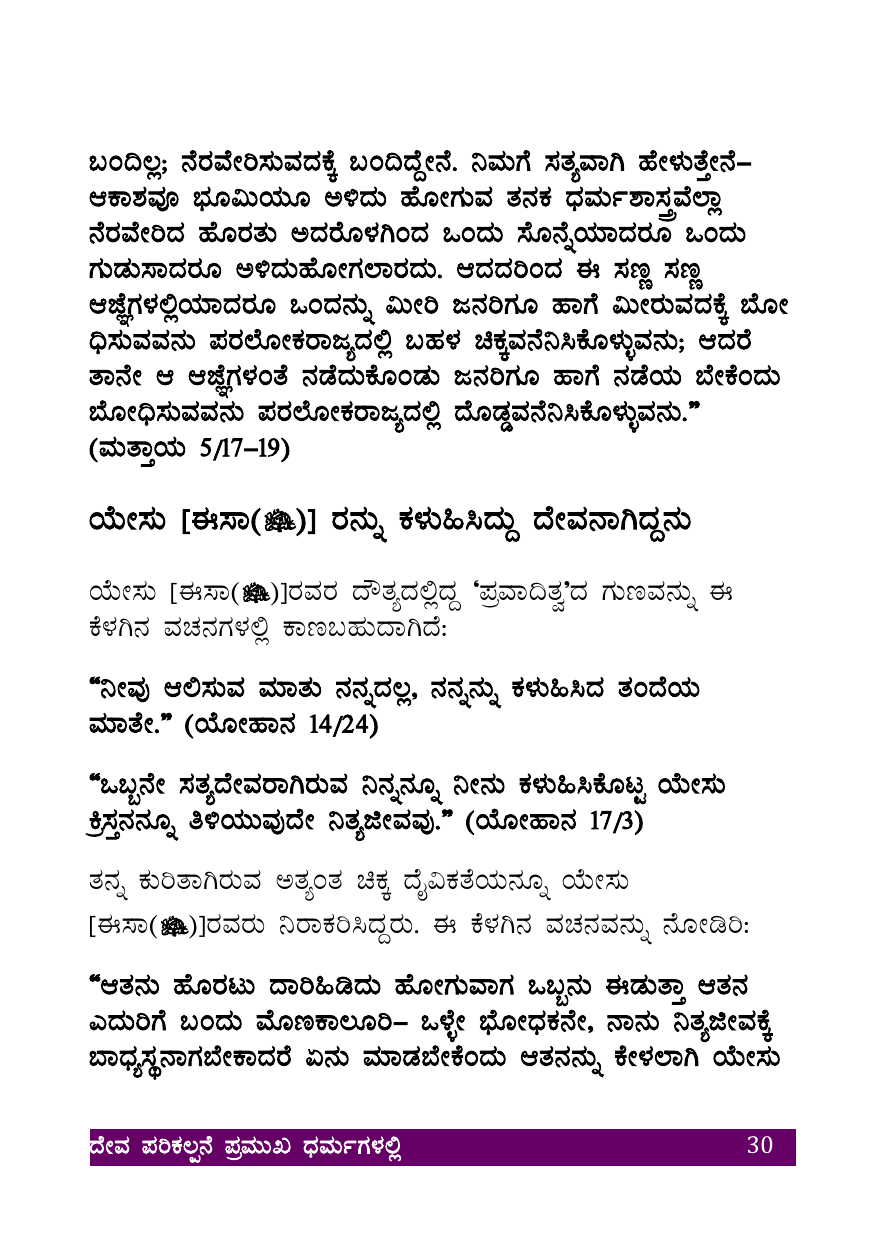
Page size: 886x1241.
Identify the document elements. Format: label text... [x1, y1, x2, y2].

text AiÉÄÃ¸ÀÄ [F¸Á()] gÀ£ÀÄß PÀ¼ÀÄ»¹zÀÄÝ zÉÃªÀ£ÁVzÀÝ£ÀÄ [90, 497, 796, 547]
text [90, 150, 796, 472]
text “M§â£ÉÃ ¸ÀvÀåzÉÃªÀgÁVgÀÄªÀ ¤£Àß£ÀÆß ¤Ã£ÀÄ PÀ¼ÀÄ»¹PÉÆlÖ AiÉÄÃ¸ÀÄ Qæ¸ÀÛ£À£ÀÆß w½AiÀÄÄªÀÅzÉÃ ¤vÀåfÃªÀªÀÅ.” (AiÉÆÃºÁ£À 17/3) [90, 773, 796, 844]
text vÀ£Àß PÀÄjvÁVgÀÄªÀ CvÀåAvÀ aPÀÌ zÉÊ«PÀvÉAiÀÄ£ÀÆß AiÉÄÃ¸ÀÄ [F¸Á()]gÀªÀgÀÄ ¤gÁPÀj¹zÀÝgÀÄ. F PÉ¼ÀV£À ªÀZÀ£ÀªÀ£ÀÄß £ÉÆÃrj: [90, 869, 796, 949]
text AiÉÄÃ¸ÀÄ [F¸Á()]gÀªÀgÀ zËvÀåzÀ°èzÀÝ ‘¥ÀæªÁ¢vÀé’zÀ UÀÄtªÀ£ÀÄß F PÉ¼ÀV£À ªÀZÀ£ÀUÀ¼À°è PÁt§ºÀÄzÁVzÉ: [90, 572, 796, 651]
text “¤ÃªÀÅ D°¸ÀÄªÀ ªÀiÁvÀÄ £À£ÀßzÀ®è, £À£Àß£ÀÄß PÀ¼ÀÄ»¹zÀ vÀAzÉAiÀÄ ªÀiÁvÉÃ.” (AiÉÆÃºÁ£À 14/24) [90, 676, 796, 748]
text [90, 974, 796, 1081]
